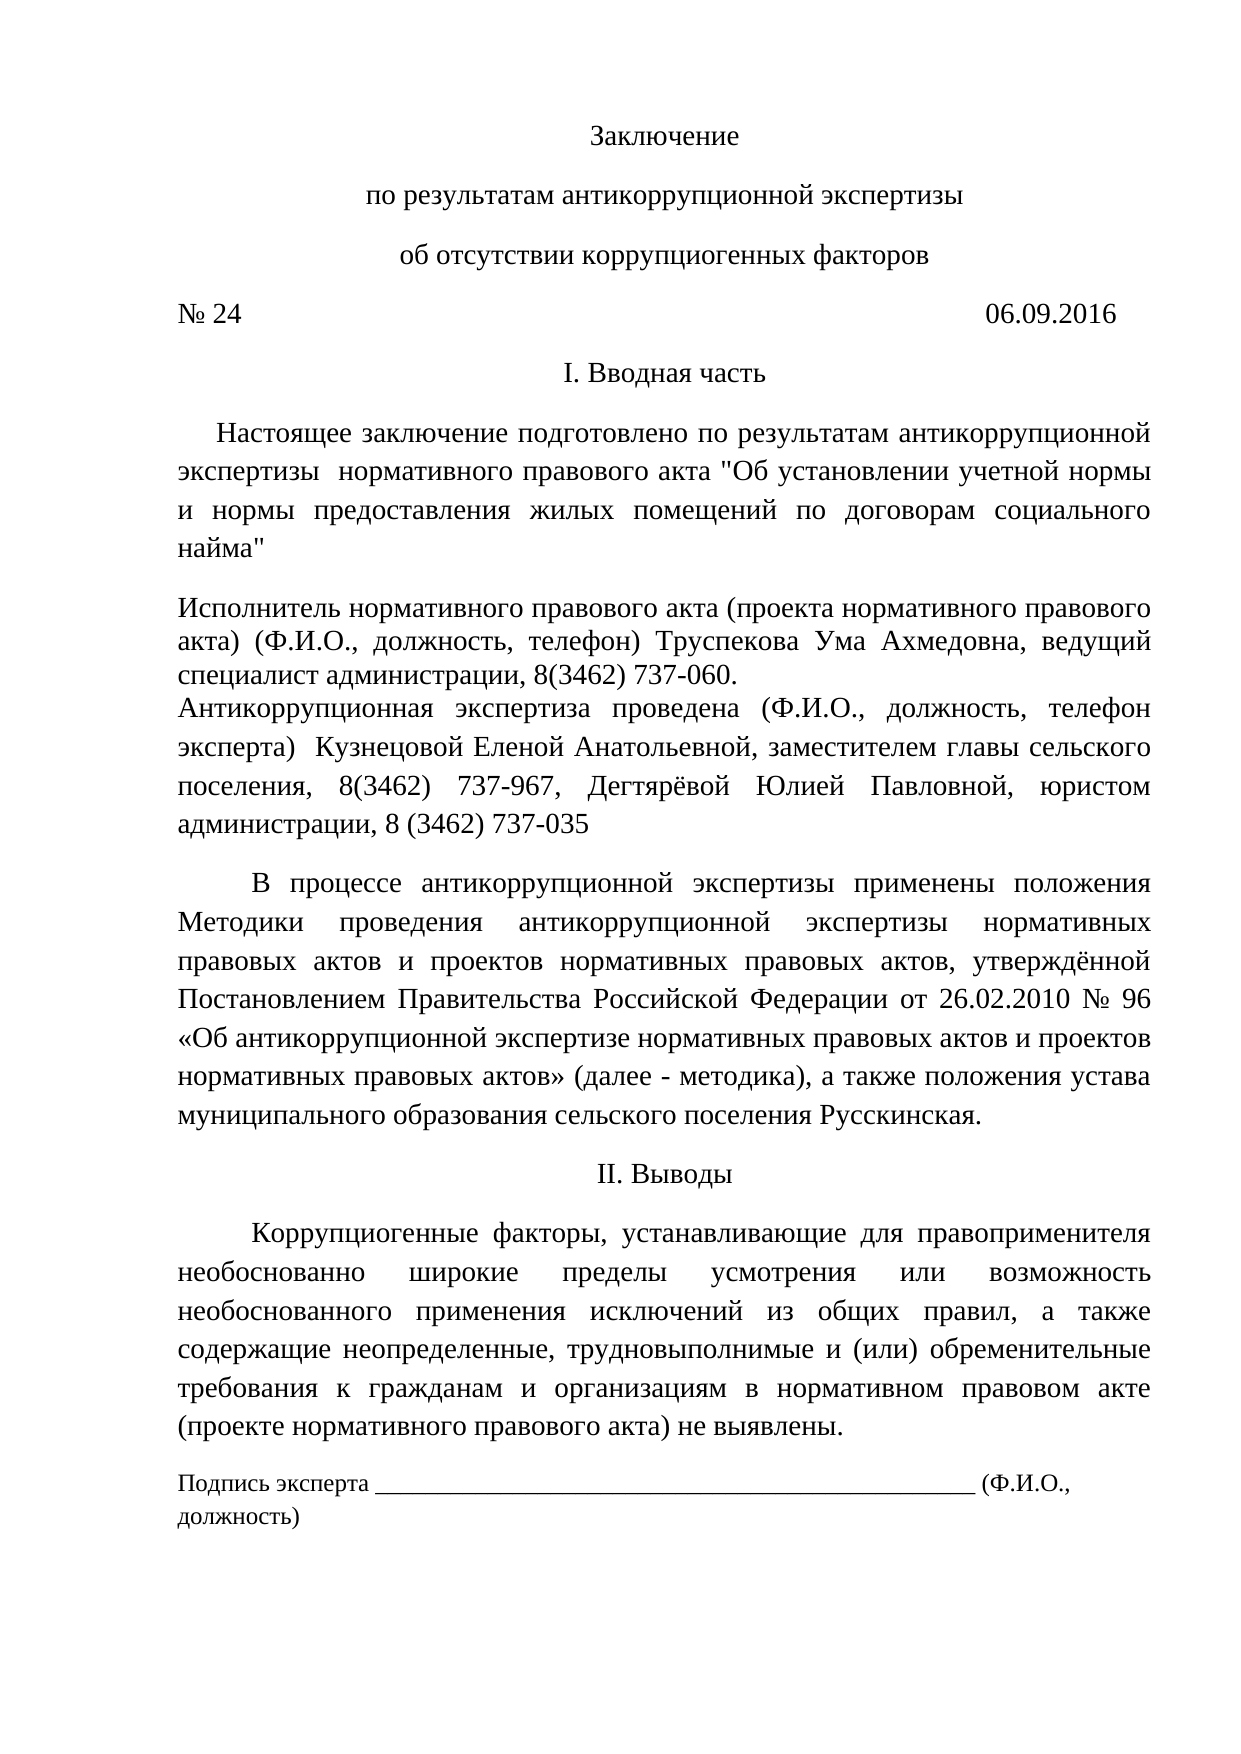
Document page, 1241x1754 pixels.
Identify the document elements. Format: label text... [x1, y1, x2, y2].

text Исполнитель нормативного правового акта (проекта нормативного правового акта) (Ф.И.О., должность, телефон) Труспекова Ума Ахмедовна, ведущий специалист администрации, 8(3462) 737-060. [177, 590, 1152, 691]
text II. Выводы [177, 1156, 1152, 1190]
text № 24 06.09.2016 [177, 296, 1152, 330]
text по результатам антикоррупционной экспертизы [177, 177, 1152, 211]
text Подпись эксперта ________________________________________________ (Ф.И.О., должность) [177, 1468, 1152, 1529]
text об отсутствии коррупциогенных факторов [177, 237, 1152, 270]
text I. Вводная часть [177, 356, 1152, 389]
text В процессе антикоррупционной экспертизы применены положения Методики проведения антикоррупционной экспертизы нормативных правовых актов и проектов нормативных правовых актов, утверждённой Постановлением Правительства Российской Федерации от 26.02.2010 № 96 «Об антикоррупционной экспертизе нормативных правовых актов и проектов нормативных правовых актов» (далее - методика), а также положения устава муниципального образования сельского поселения Русскинская. [177, 866, 1152, 1130]
text Настоящее заключение подготовлено по результатам антикоррупционной экспертизы нормативного правового акта "Об установлении учетной нормы и нормы предоставления жилых помещений по договорам социального найма" [177, 415, 1152, 564]
text Коррупциогенные факторы, устанавливающие для правоприменителя необоснованно широкие пределы усмотрения или возможность необоснованного применения исключений из общих правил, а также содержащие неопределенные, трудновыполнимые и (или) обременительные требования к гражданам и организациям в нормативном правовом акте (проекте нормативного правового акта) не выявлены. [177, 1216, 1152, 1442]
text Антикоррупционная экспертиза проведена (Ф.И.О., должность, телефон эксперта) Кузнецовой Еленой Анатольевной, заместителем главы сельского поселения, 8(3462) 737-967, Дегтярёвой Юлией Павловной, юристом администрации, 8 (3462) 737-035 [177, 691, 1152, 840]
text Заключение [177, 118, 1152, 152]
